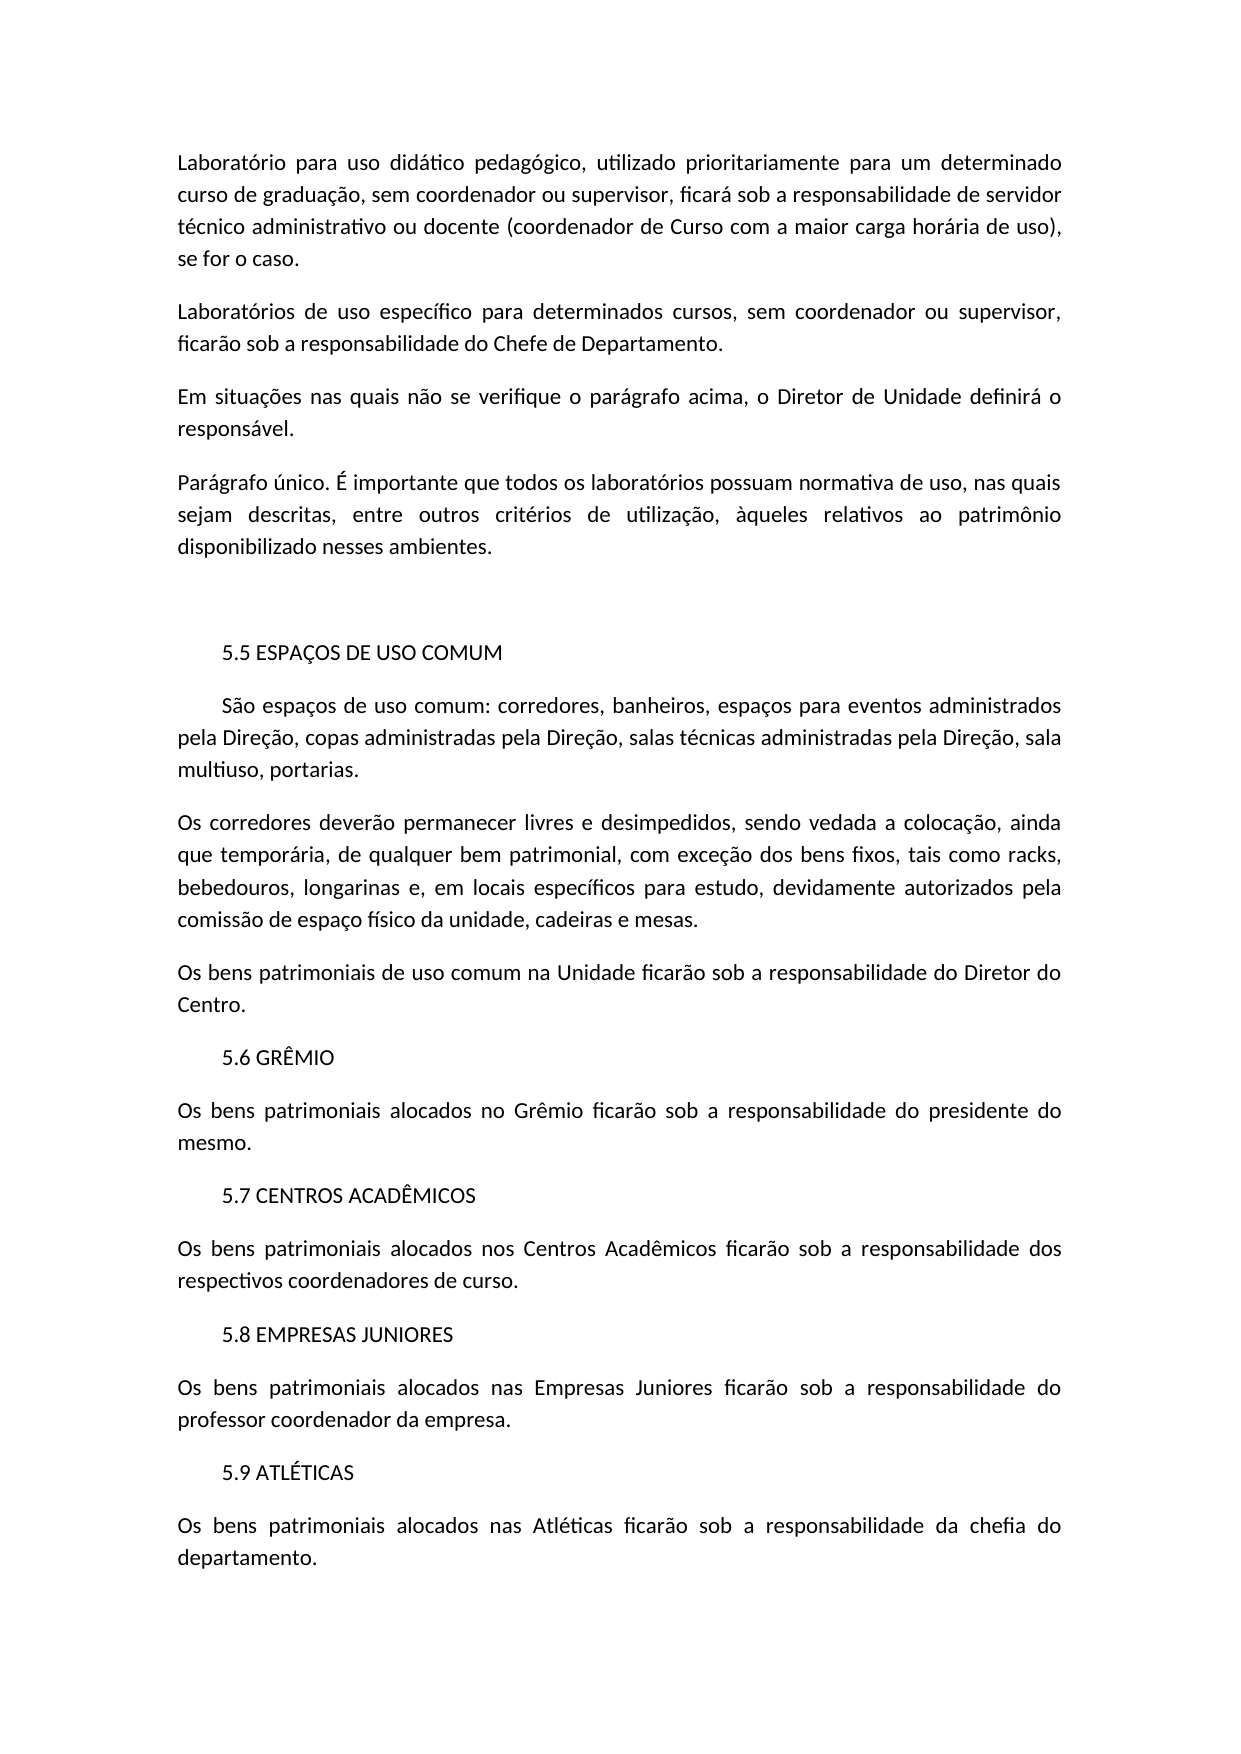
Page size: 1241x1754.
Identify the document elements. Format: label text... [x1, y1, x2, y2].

text 5.5 ESPAÇOS DE USO COMUM [177, 638, 1063, 666]
text Os corredores deverão permanecer livres e desimpedidos, sendo vedada a colocação, ainda que temporária, de qualquer bem patrimonial, com exceção dos bens fixos, tais como racks, bebedouros, longarinas e, em locais específicos para estudo, devidamente autorizados pela comissão de espaço físico da unidade, cadeiras e mesas. [177, 808, 1063, 933]
text Laboratórios de uso específico para determinados cursos, sem coordenador ou supervisor, ficarão sob a responsabilidade do Chefe de Departamento. [177, 297, 1063, 357]
text Os bens patrimoniais alocados nos Centros Acadêmicos ficarão sob a responsabilidade dos respectivos coordenadores de curso. [177, 1234, 1063, 1295]
text Os bens patrimoniais de uso comum na Unidade ficarão sob a responsabilidade do Diretor do Centro. [177, 958, 1063, 1018]
text 5.8 EMPRESAS JUNIORES [177, 1320, 1063, 1348]
text São espaços de uso comum: corredores, banheiros, espaços para eventos administrados pela Direção, copas administradas pela Direção, salas técnicas administradas pela Direção, sala multiuso, portarias. [177, 691, 1063, 783]
text Os bens patrimoniais alocados nas Atléticas ficarão sob a responsabilidade da chefia do departamento. [177, 1511, 1063, 1571]
text Laboratório para uso didático pedagógico, utilizado prioritariamente para um determinado curso de graduação, sem coordenador ou supervisor, ficará sob a responsabilidade de servidor técnico administrativo ou docente (coordenador de Curso com a maior carga horária de uso), se for o caso. [177, 148, 1063, 272]
text 5.7 CENTROS ACADÊMICOS [177, 1181, 1063, 1209]
text Os bens patrimoniais alocados nas Empresas Juniores ficarão sob a responsabilidade do professor coordenador da empresa. [177, 1373, 1063, 1433]
text 5.6 GRÊMIO [177, 1043, 1063, 1071]
text 5.9 ATLÉTICAS [177, 1458, 1063, 1486]
text Parágrafo único. É importante que todos os laboratórios possuam normativa de uso, nas quais sejam descritas, entre outros critérios de utilização, àqueles relativos ao patrimônio disponibilizado nesses ambientes. [177, 468, 1063, 560]
text Os bens patrimoniais alocados no Grêmio ficarão sob a responsabilidade do presidente do mesmo. [177, 1096, 1063, 1156]
text Em situações nas quais não se verifique o parágrafo acima, o Diretor de Unidade definirá o responsável. [177, 382, 1063, 443]
